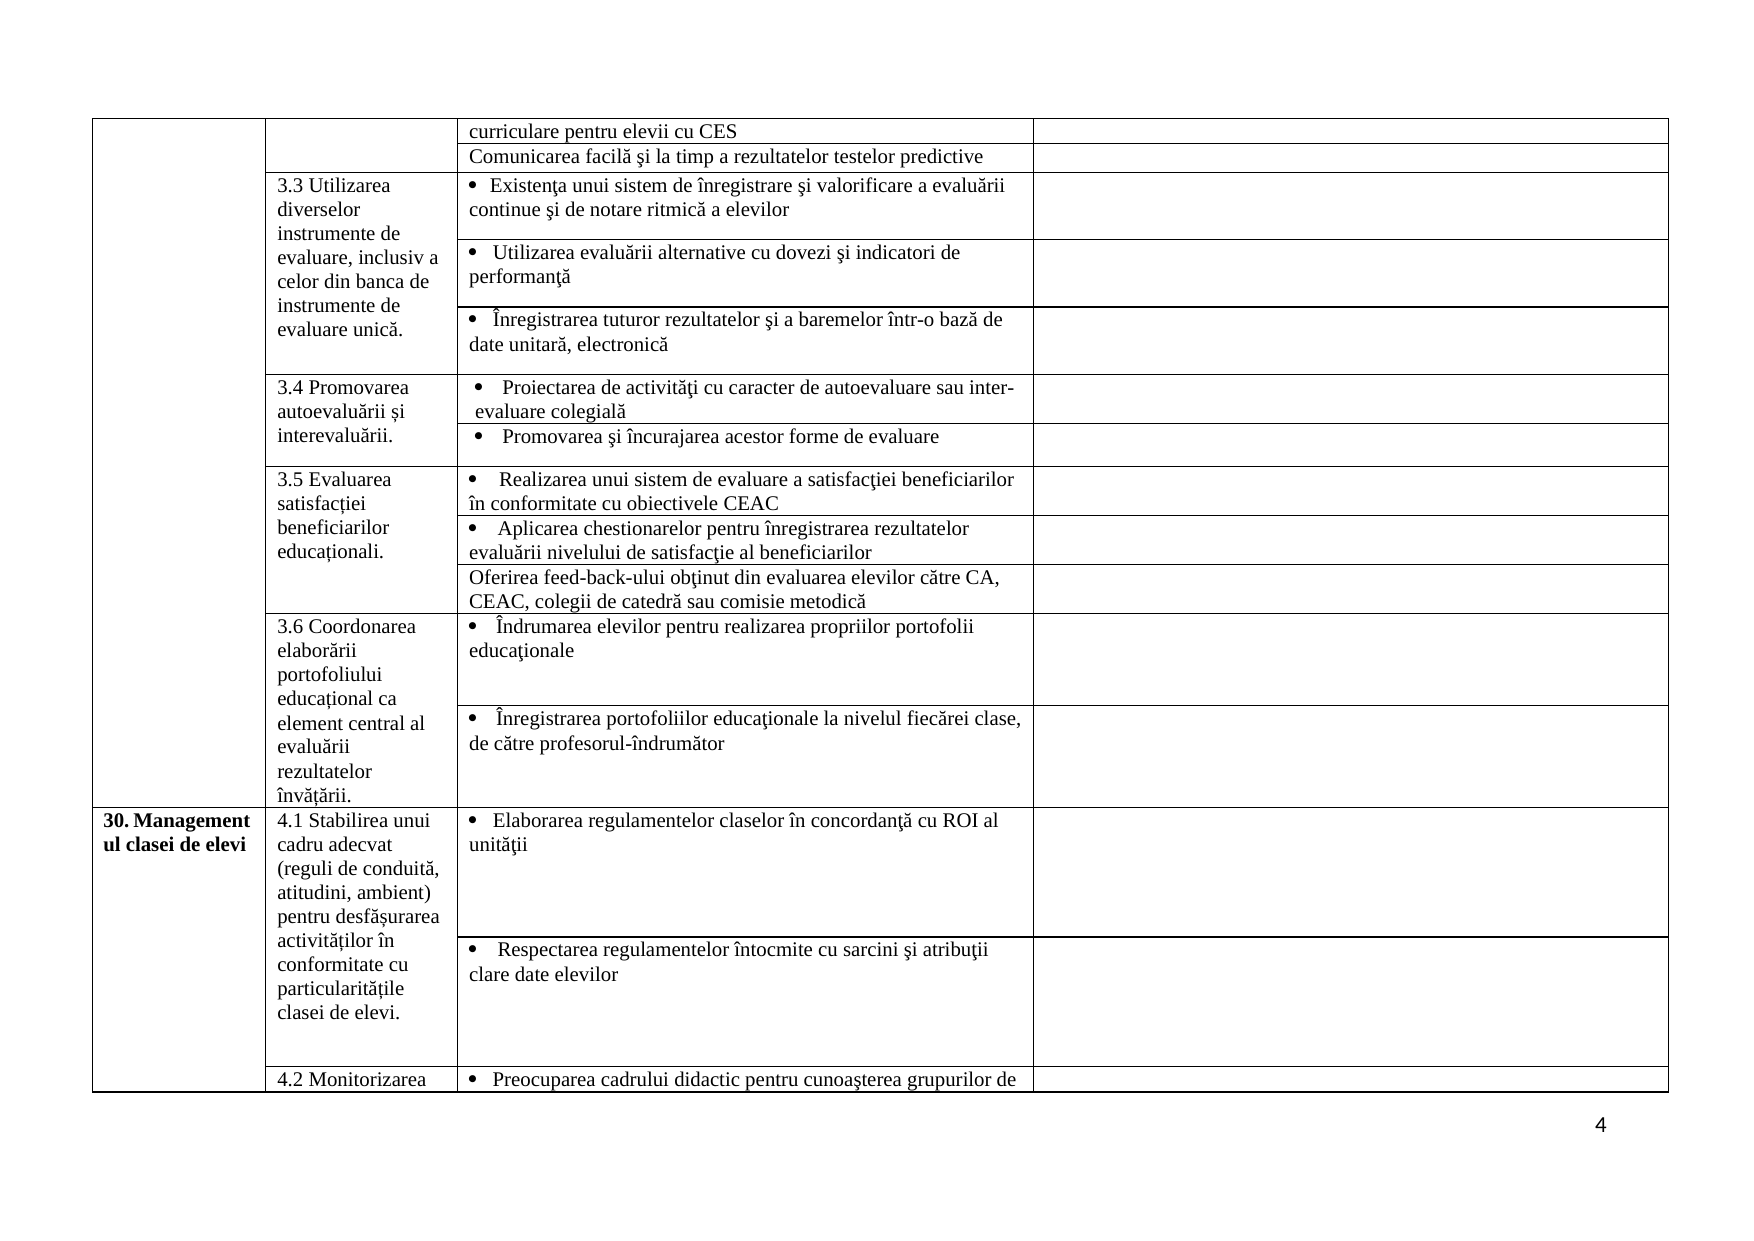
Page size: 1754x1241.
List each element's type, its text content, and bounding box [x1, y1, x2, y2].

table_cell [1034, 938, 1668, 1066]
table_cell [1034, 144, 1668, 172]
table_cell [1034, 424, 1668, 466]
table_cell [1034, 565, 1668, 613]
table_cell [1034, 375, 1668, 423]
table_cell Comunicarea facilă şi la timp a rezultatelor testelor predictive [458, 144, 1033, 172]
table_cell Oferirea feed-back-ului obţinut din evaluarea elevilor către CA, CEAC, colegii de catedră sau comisie metodică [458, 565, 1033, 613]
table_cell Elaborarea regulamentelor claselor în concordanţă cu ROI al unităţii [458, 808, 1033, 936]
table_cell Respectarea regulamentelor întocmite cu sarcini şi atribuţii clare date elevilor [458, 938, 1033, 1066]
table_cell [1034, 706, 1668, 807]
table_cell Proiectarea de activităţi cu caracter de autoevaluare sau inter-evaluare colegială [458, 375, 1033, 423]
table_cell [1034, 614, 1668, 705]
table_cell [1034, 308, 1668, 373]
table_cell [1034, 119, 1668, 143]
table_cell 3.4 Promovarea autoevaluării și interevaluării. [266, 375, 457, 466]
table_cell 3.6 Coordonarea elaborării portofoliului educațional ca element central al evaluării rezultatelor învățării. [266, 614, 457, 807]
table_cell Îndrumarea elevilor pentru realizarea propriilor portofolii educaţionale [458, 614, 1033, 705]
table_cell Înregistrarea tuturor rezultatelor şi a baremelor într-o bază de date unitară, electronică [458, 308, 1033, 373]
table_cell Realizarea unui sistem de evaluare a satisfacţiei beneficiarilor în conformitate cu obiectivele CEAC [458, 467, 1033, 515]
table_cell Managementul clasei de elevi [93, 808, 265, 1091]
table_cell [266, 1067, 457, 1091]
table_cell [458, 119, 1033, 143]
table_cell Utilizarea evaluării alternative cu dovezi şi indicatori de performanţă [458, 240, 1033, 306]
table_cell Înregistrarea portofoliilor educaţionale la nivelul fiecărei clase, de către profesorul-îndrumător [458, 706, 1033, 807]
table_cell 4.1 Stabilirea unui cadru adecvat (reguli de conduită, atitudini, ambient) pentru desfășurarea activităților în conformitate cu particularitățile clasei de elevi. [266, 808, 457, 1066]
table_cell Existenţa unui sistem de înregistrare şi valorificare a evaluării continue şi de notare ritmică a elevilor [458, 173, 1033, 239]
table_cell [1034, 808, 1668, 936]
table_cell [458, 1067, 1033, 1091]
table_cell Aplicarea chestionarelor pentru înregistrarea rezultatelor evaluării nivelului de satisfacţie al beneficiarilor [458, 516, 1033, 564]
table_cell 3.3 Utilizarea diverselor instrumente de evaluare, inclusiv a celor din banca de instrumente de evaluare unică. [266, 173, 457, 373]
table_cell [1034, 516, 1668, 564]
table_cell 3.5 Evaluarea satisfacției beneficiarilor educaționali. [266, 467, 457, 613]
table_cell [1034, 240, 1668, 306]
table_cell Promovarea şi încurajarea acestor forme de evaluare [458, 424, 1033, 466]
table_cell [1034, 173, 1668, 239]
table_cell [1034, 467, 1668, 515]
table_cell [1034, 1067, 1668, 1091]
